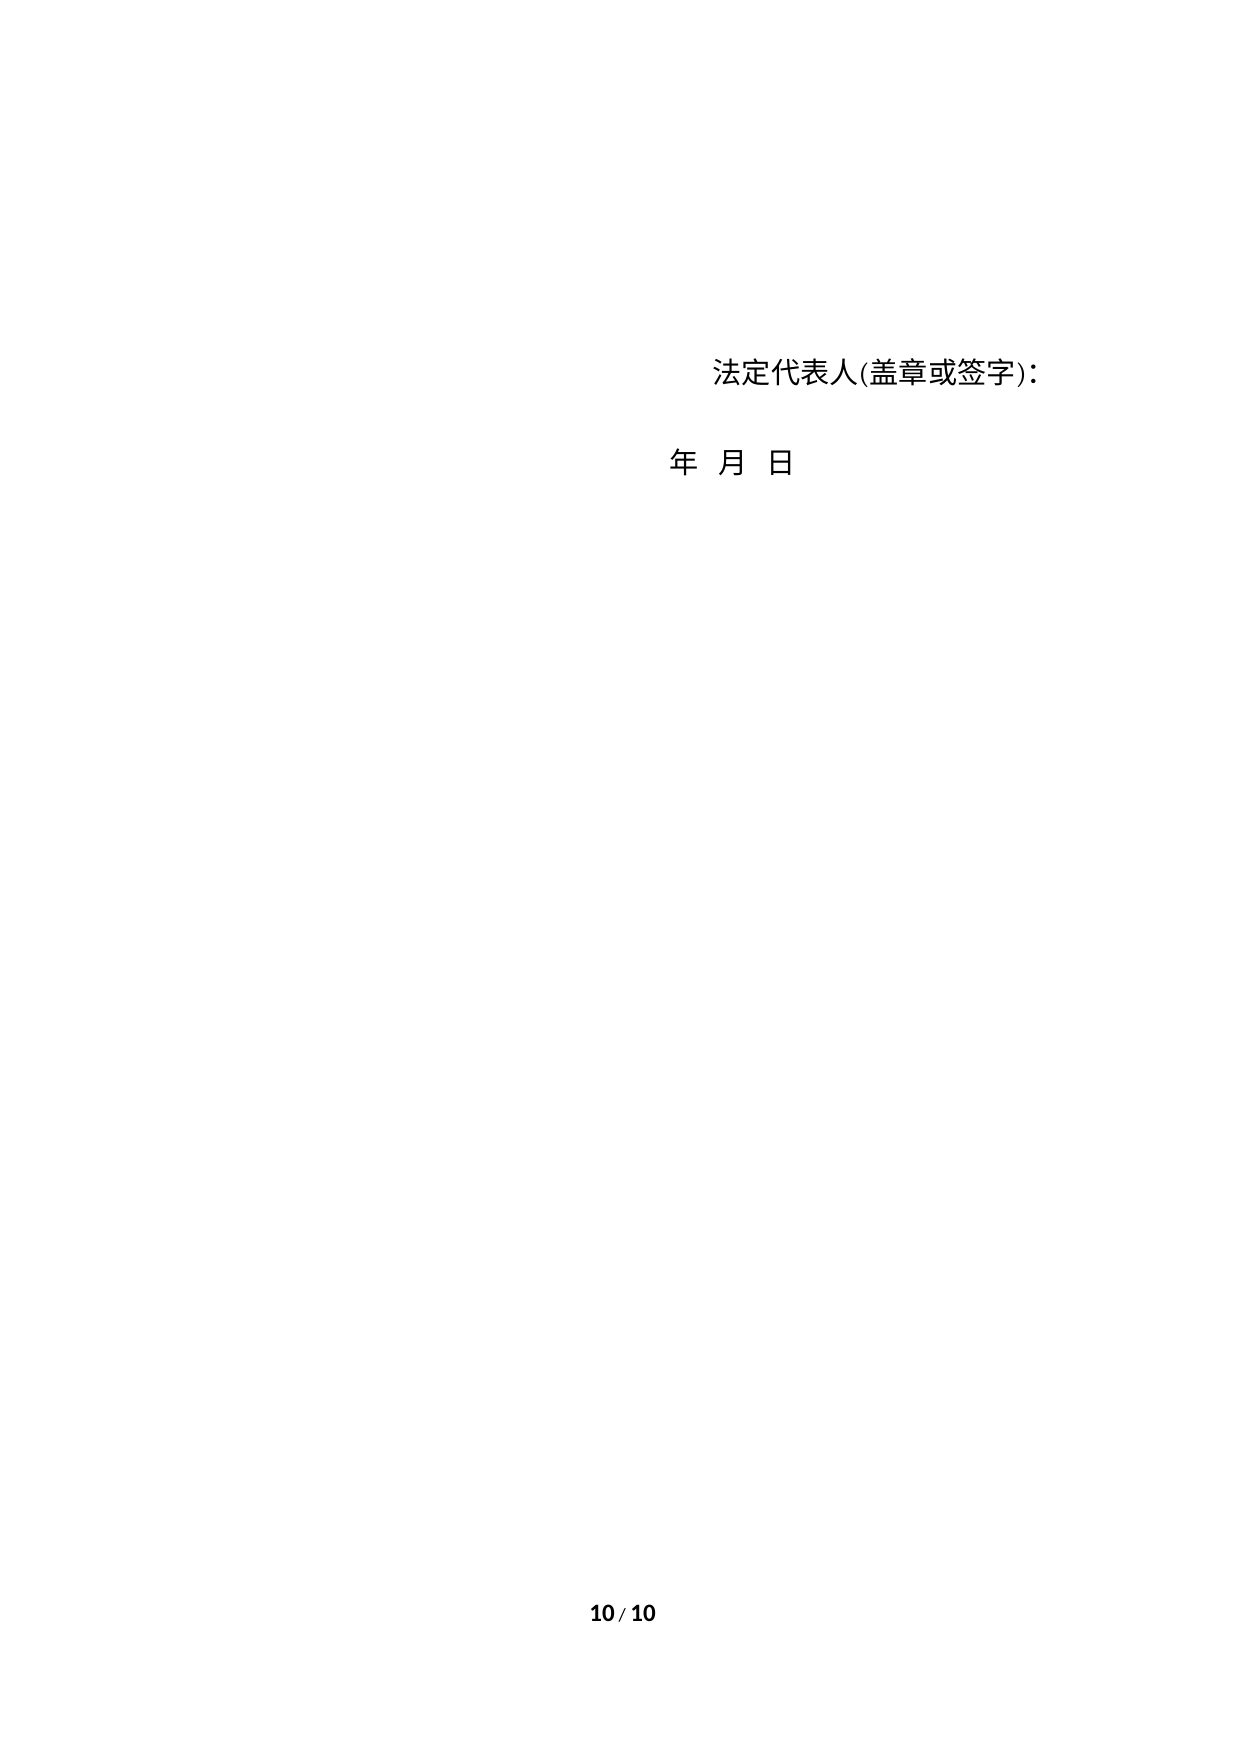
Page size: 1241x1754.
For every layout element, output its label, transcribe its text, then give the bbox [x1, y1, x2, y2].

title 法定代表人(盖章或签字)： [187, 338, 1053, 403]
title 年 月 日 [187, 428, 1053, 493]
